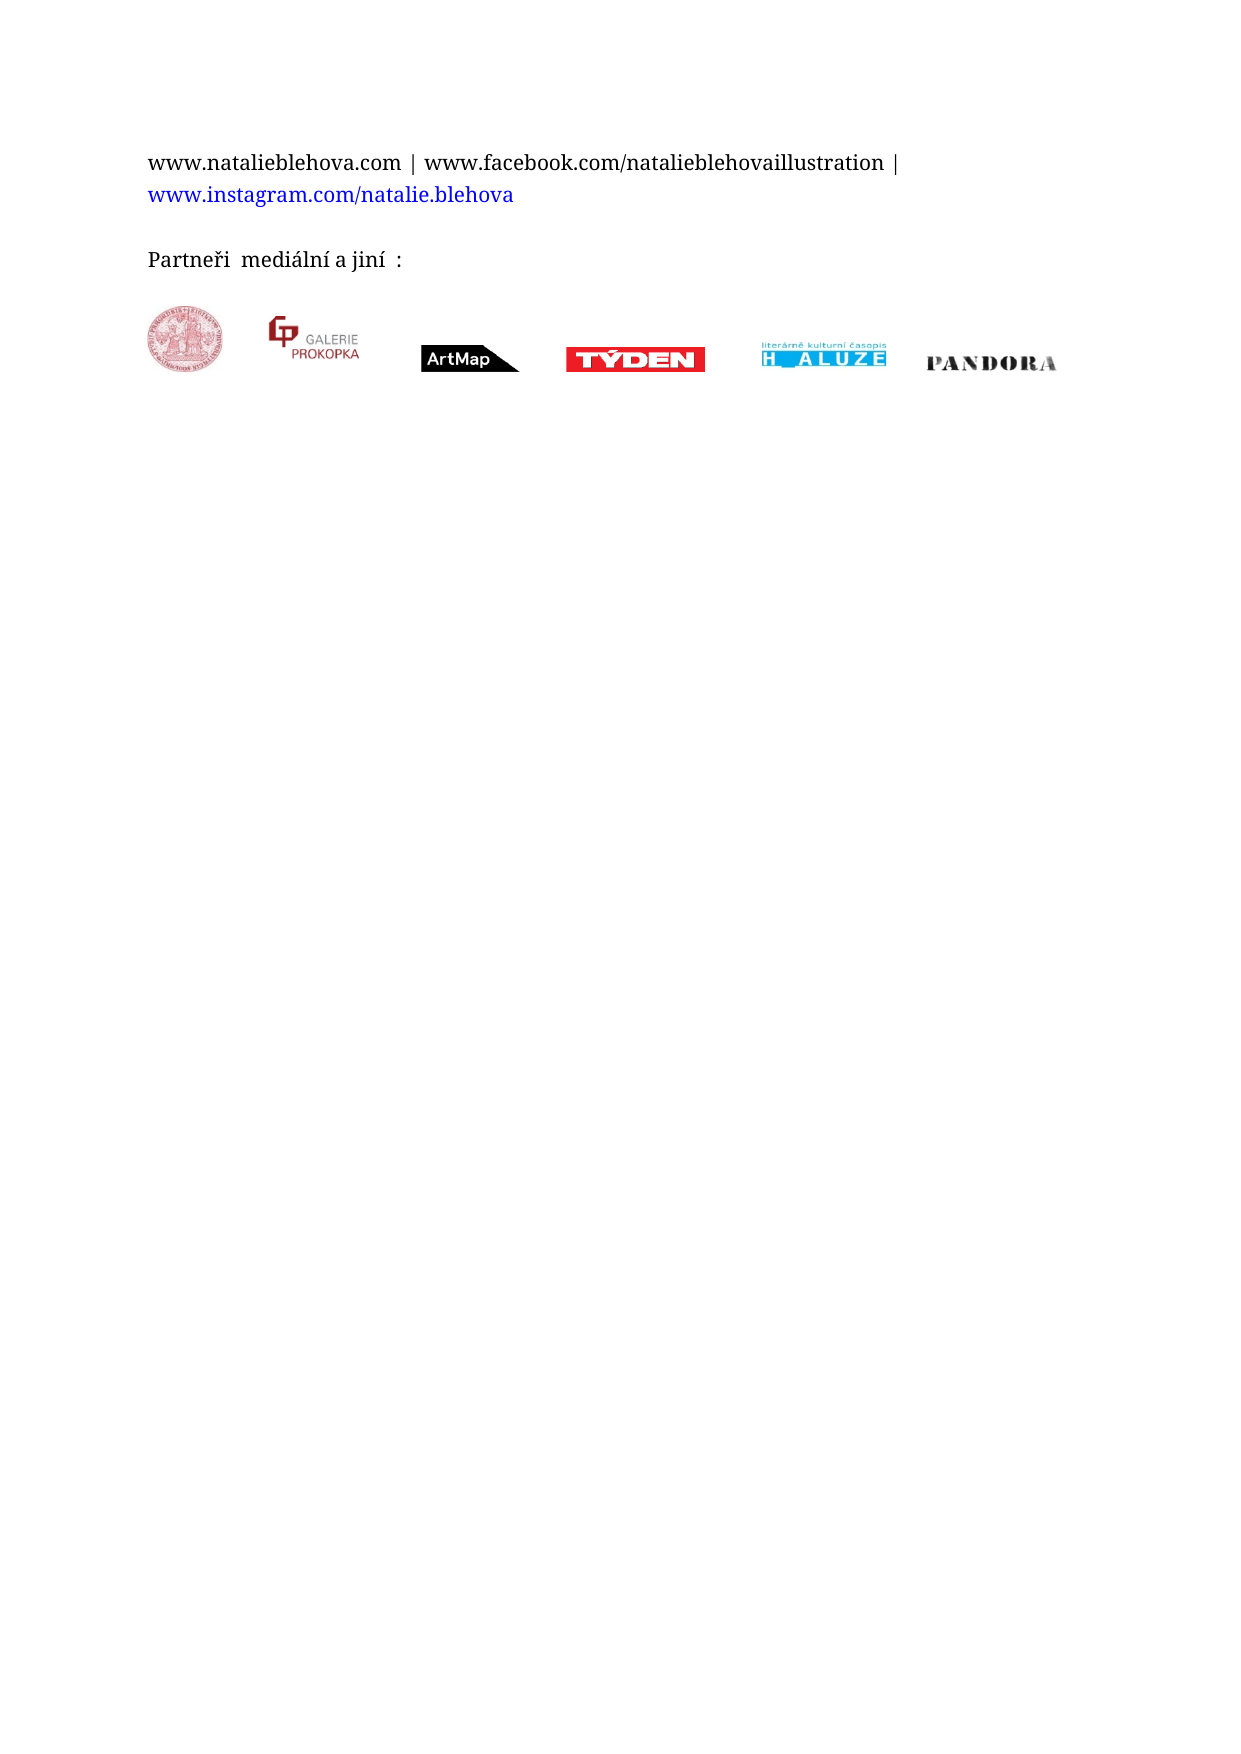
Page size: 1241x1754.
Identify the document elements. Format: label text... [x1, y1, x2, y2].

picture [761, 339, 887, 372]
picture [421, 345, 520, 372]
picture [147, 306, 223, 372]
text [148, 148, 1093, 209]
picture [922, 355, 1060, 372]
text Partneři mediální a jiní : [148, 245, 1093, 274]
picture [258, 316, 359, 372]
picture [566, 347, 705, 372]
